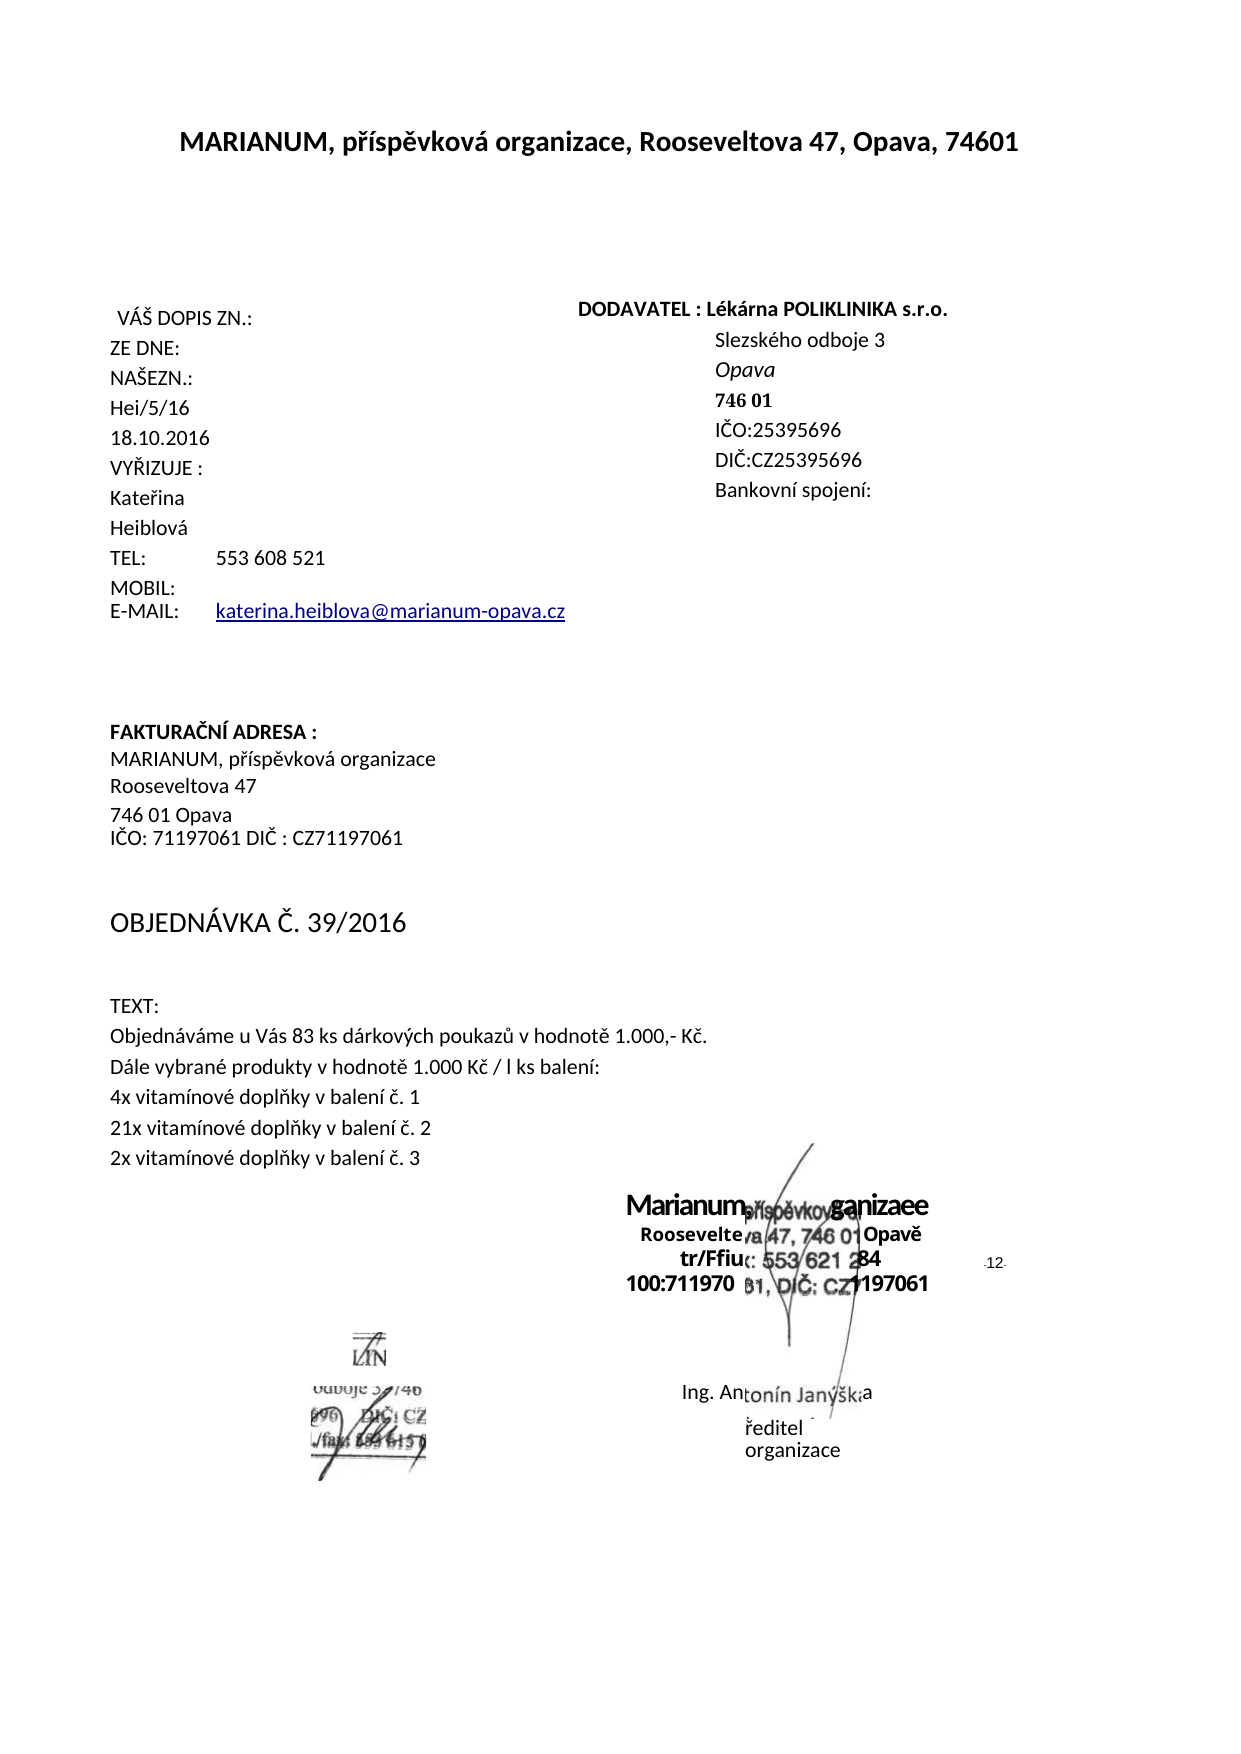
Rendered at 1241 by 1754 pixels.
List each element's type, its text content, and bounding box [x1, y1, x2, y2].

text MARIANUM, příspěvková organizace Rooseveltova 47 746 01 Opava [110, 743, 1019, 828]
text VÁŠ DOPIS ZN.: [110, 301, 1019, 331]
text ZE DNE: [110, 331, 1019, 361]
text MOBIL: [110, 571, 1019, 601]
text OBJEDNÁVKA Č. 39/2016 [110, 909, 1019, 939]
text MARIANUM, příspěvková organizace, Rooseveltova 47, Opava, 74601 [110, 128, 1019, 157]
picture [352, 1332, 387, 1366]
picture [745, 1143, 862, 1419]
picture [310, 1386, 427, 1481]
text VYŘIZUJE : Kateřina Heiblová TEL: 553 608 521 [110, 451, 1019, 571]
text E-MAIL: katerina.heiblova@marianum-opava.cz [110, 601, 1019, 623]
text FAKTURAČNÍ ADRESA : [110, 722, 1019, 743]
text NAŠEZN.: Hei/5/16 18.10.2016 [110, 361, 1019, 451]
text IČO: 71197061 DIČ : CZ71197061 [110, 828, 1019, 849]
